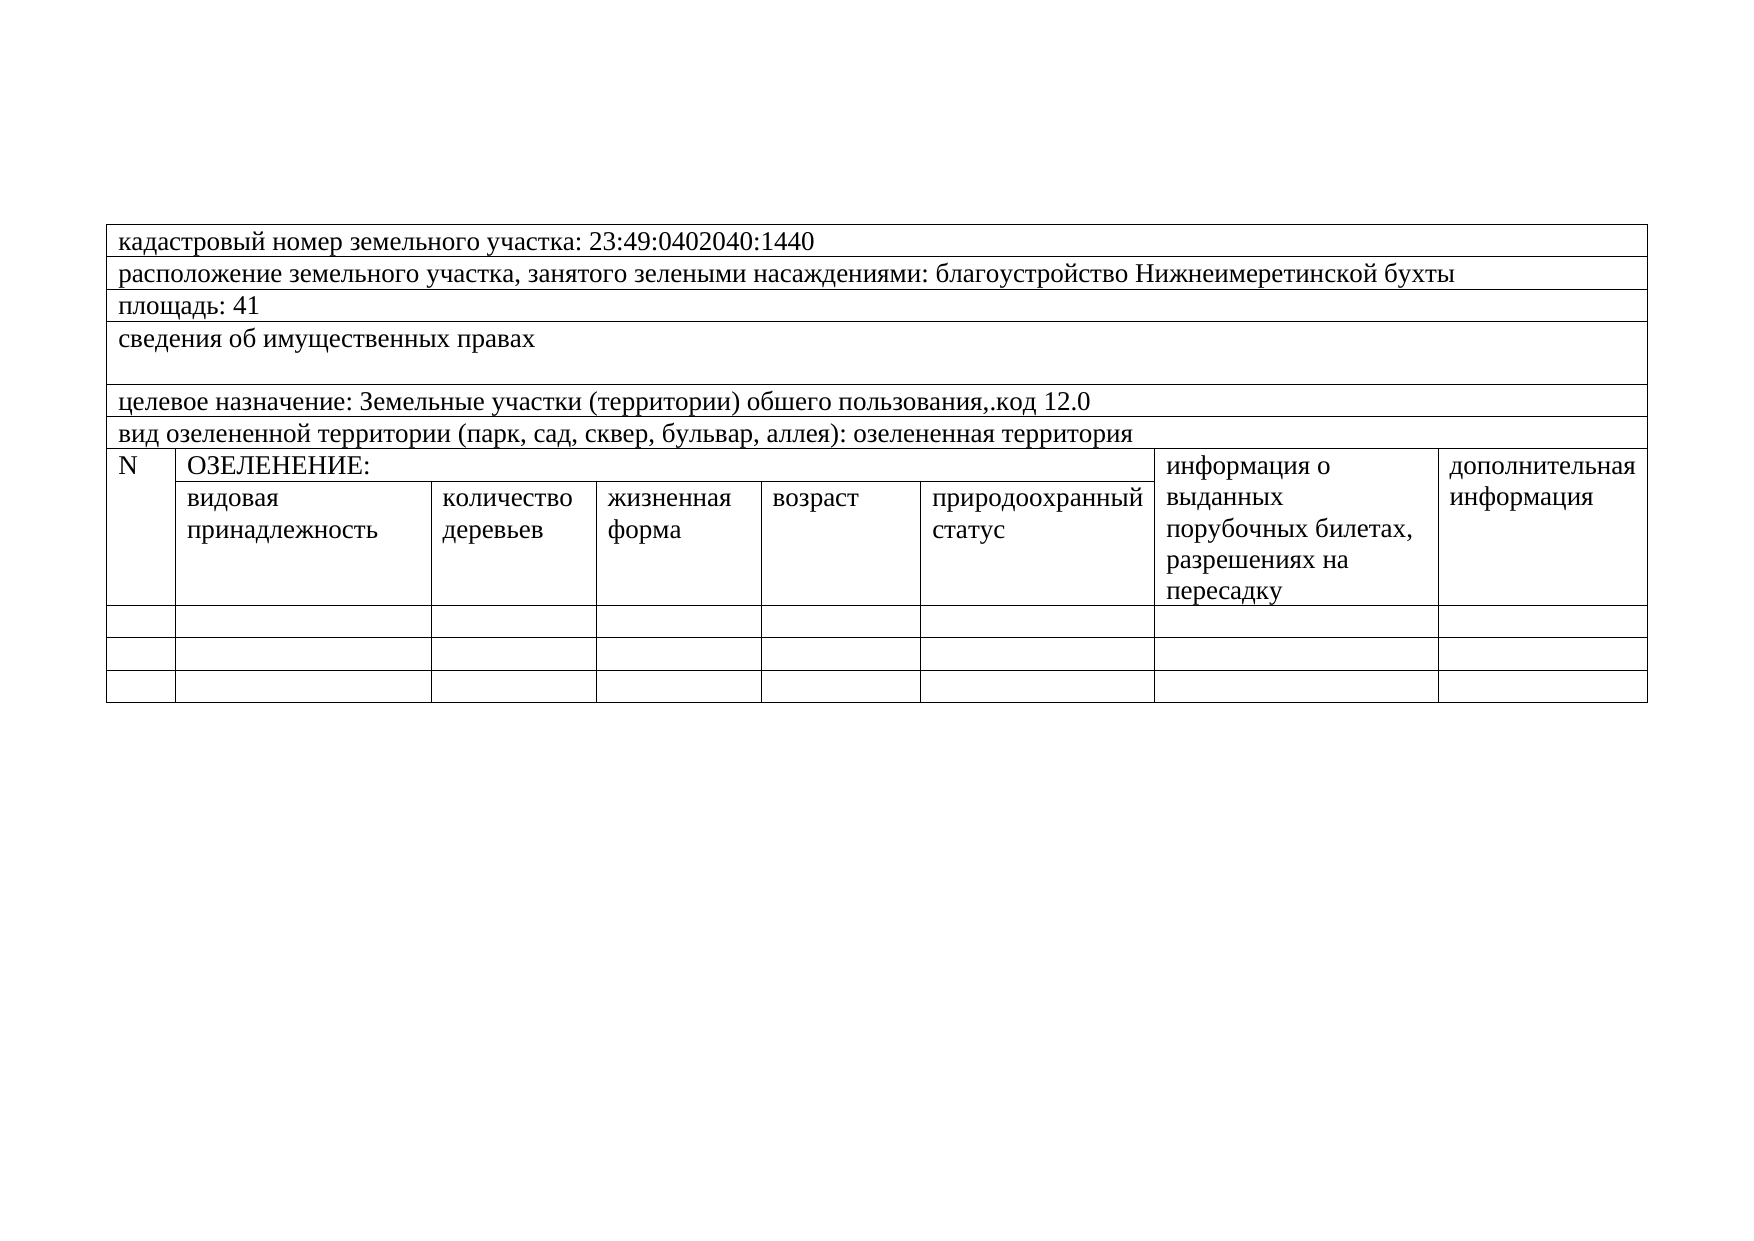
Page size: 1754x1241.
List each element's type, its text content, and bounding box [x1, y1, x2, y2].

table_cell [107, 638, 175, 669]
table_cell информация о выданных порубочных билетах, разрешениях на пересадку [1155, 449, 1438, 605]
table_cell [1439, 671, 1647, 702]
table_cell [107, 606, 175, 637]
table_cell [921, 606, 1154, 637]
table_cell [597, 606, 761, 637]
table_cell [1439, 606, 1647, 637]
table_cell [1439, 638, 1647, 669]
table_cell площадь: 41 [107, 290, 1647, 321]
table_cell [176, 638, 431, 669]
table_cell видовая принадлежность [176, 482, 431, 605]
table_cell [107, 671, 175, 702]
table_cell [432, 606, 596, 637]
table_cell вид озелененной территории (парк, сад, сквер, бульвар, аллея): озелененная территория [107, 417, 1647, 448]
table_cell [762, 606, 920, 637]
table_cell количество деревьев [432, 482, 596, 605]
table_cell N [107, 449, 175, 605]
table_cell ОЗЕЛЕНЕНИЕ: [176, 449, 1154, 481]
table_cell [176, 606, 431, 637]
table_cell [597, 638, 761, 669]
table_header кадастровый номер земельного участка: 23:49:0402040:1440 [107, 225, 1647, 256]
table_cell жизненная форма [597, 482, 761, 605]
table_cell [921, 671, 1154, 702]
table_cell [597, 671, 761, 702]
table_cell сведения об имущественных правах [107, 322, 1647, 384]
table_cell расположение земельного участка, занятого зелеными насаждениями: благоустройство Нижнеимеретинской бухты [107, 257, 1647, 288]
table_cell [176, 671, 431, 702]
table_cell природоохранный статус [921, 482, 1154, 605]
table_cell [762, 638, 920, 669]
table_cell [432, 671, 596, 702]
table_cell [1155, 638, 1438, 669]
table_cell [432, 638, 596, 669]
table_cell [1155, 606, 1438, 637]
table_cell возраст [762, 482, 920, 605]
table_cell [1155, 671, 1438, 702]
table_cell дополнительная информация [1439, 449, 1647, 605]
table_cell [762, 671, 920, 702]
table_cell целевое назначение: Земельные участки (территории) обшего пользования,.код 12.0 [107, 385, 1647, 416]
table_cell [921, 638, 1154, 669]
